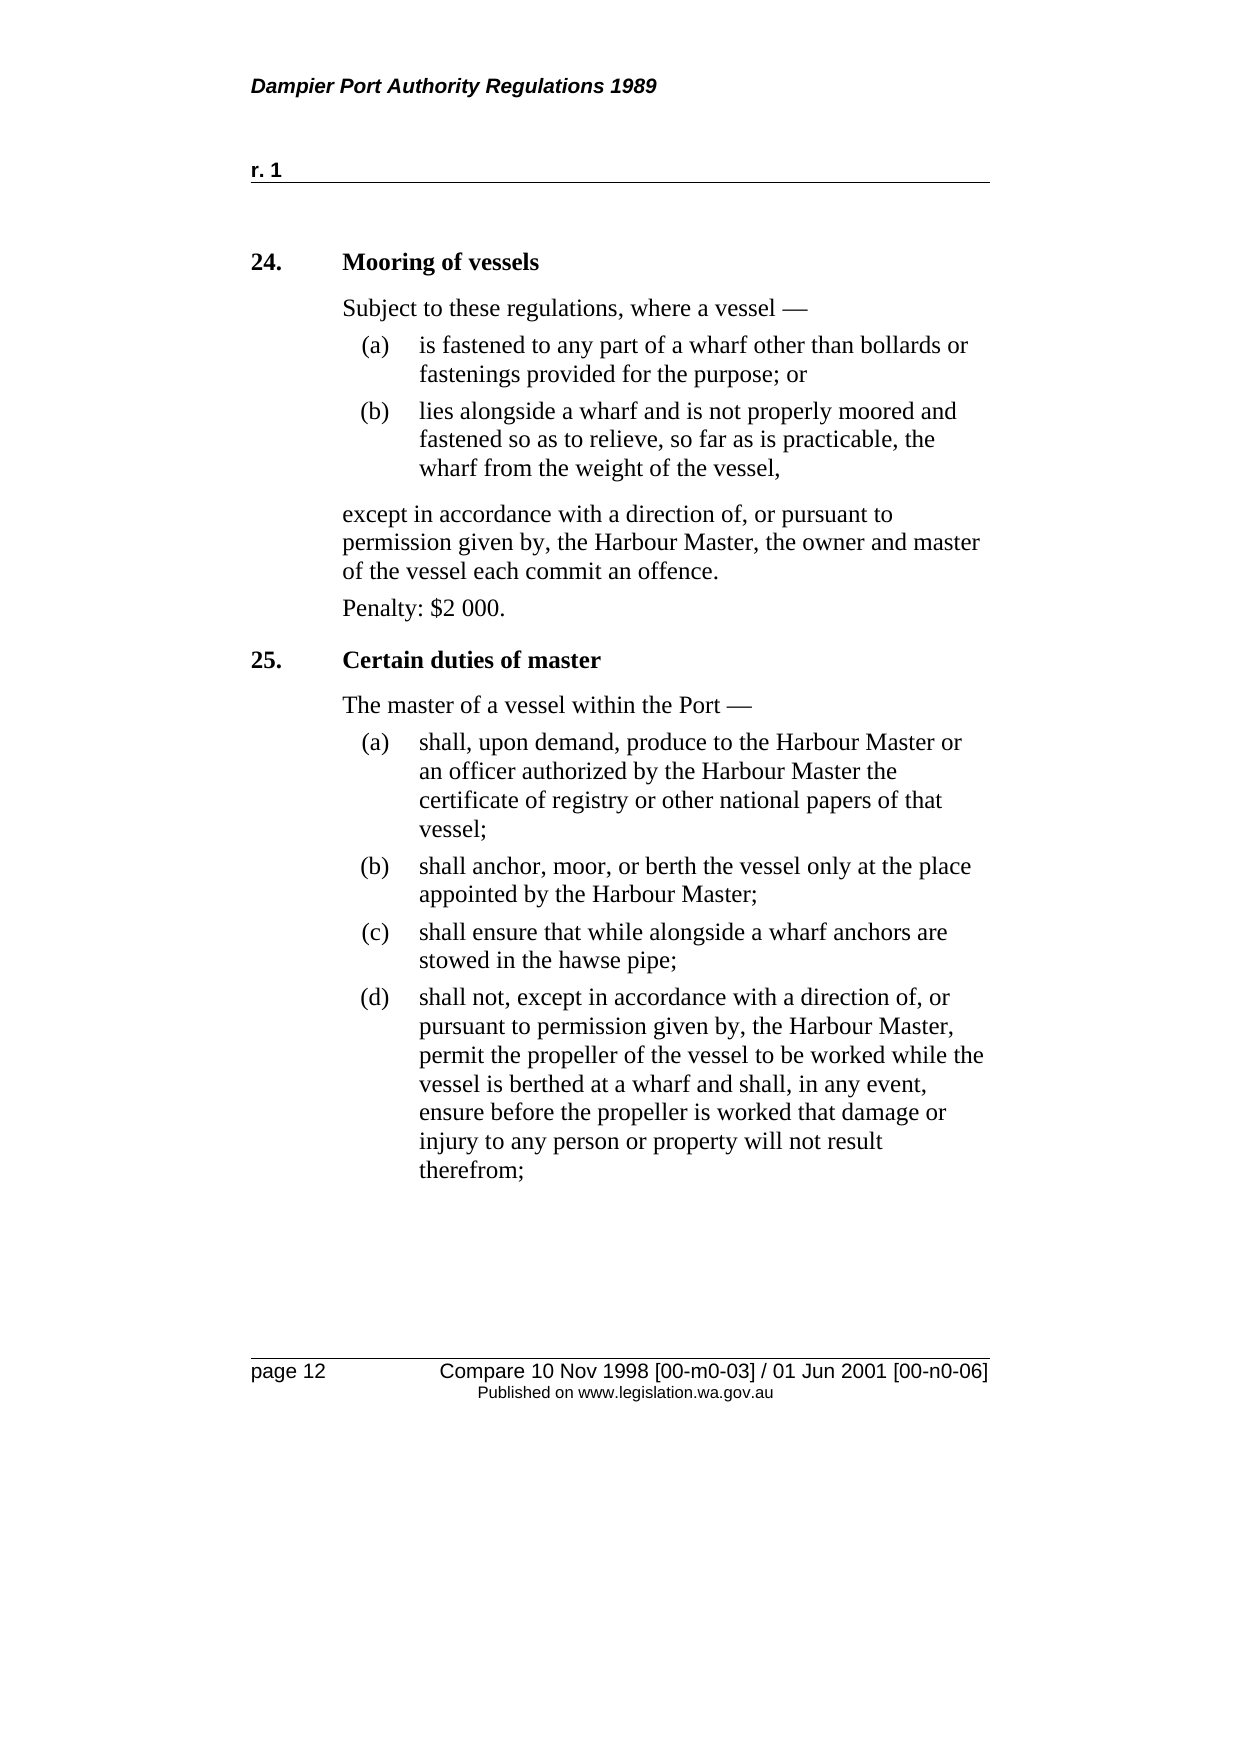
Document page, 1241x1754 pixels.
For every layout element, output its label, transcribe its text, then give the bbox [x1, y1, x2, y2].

text (b) shall anchor, moor, or berth the vessel only at the place appointed by the Harbour Master; [251, 851, 990, 908]
subtitle 25. Certain duties of master [251, 645, 990, 674]
text (a) shall, upon demand, produce to the Harbour Master or an officer authorized by the Harbour Master the certificate of registry or other national papers of that vessel; [251, 727, 990, 842]
text (d) shall not, except in accordance with a direction of, or pursuant to permission given by, the Harbour Master, permit the propeller of the vessel to be worked while the vessel is berthed at a wharf and shall, in any event, ensure before the propeller is worked that damage or injury to any person or property will not result therefrom; [251, 982, 990, 1184]
text (c) shall ensure that while alongside a wharf anchors are stowed in the hawse pipe; [251, 917, 990, 974]
text (a) is fastened to any part of a wharf other than bollards or fastenings provided for the purpose; or [251, 330, 990, 387]
text (b) lies alongside a wharf and is not properly moored and fastened so as to relieve, so far as is practicable, the wharf from the weight of the vessel, [251, 396, 990, 482]
subtitle 24. Mooring of vessels [251, 247, 990, 276]
text except in accordance with a direction of, or pursuant to permission given by, the Harbour Master, the owner and master of the vessel each commit an offence. [251, 499, 990, 585]
text Subject to these regulations, where a vessel — [251, 293, 990, 322]
text Penalty: $2 000. [251, 593, 990, 622]
text The master of a vessel within the Port — [251, 690, 990, 719]
